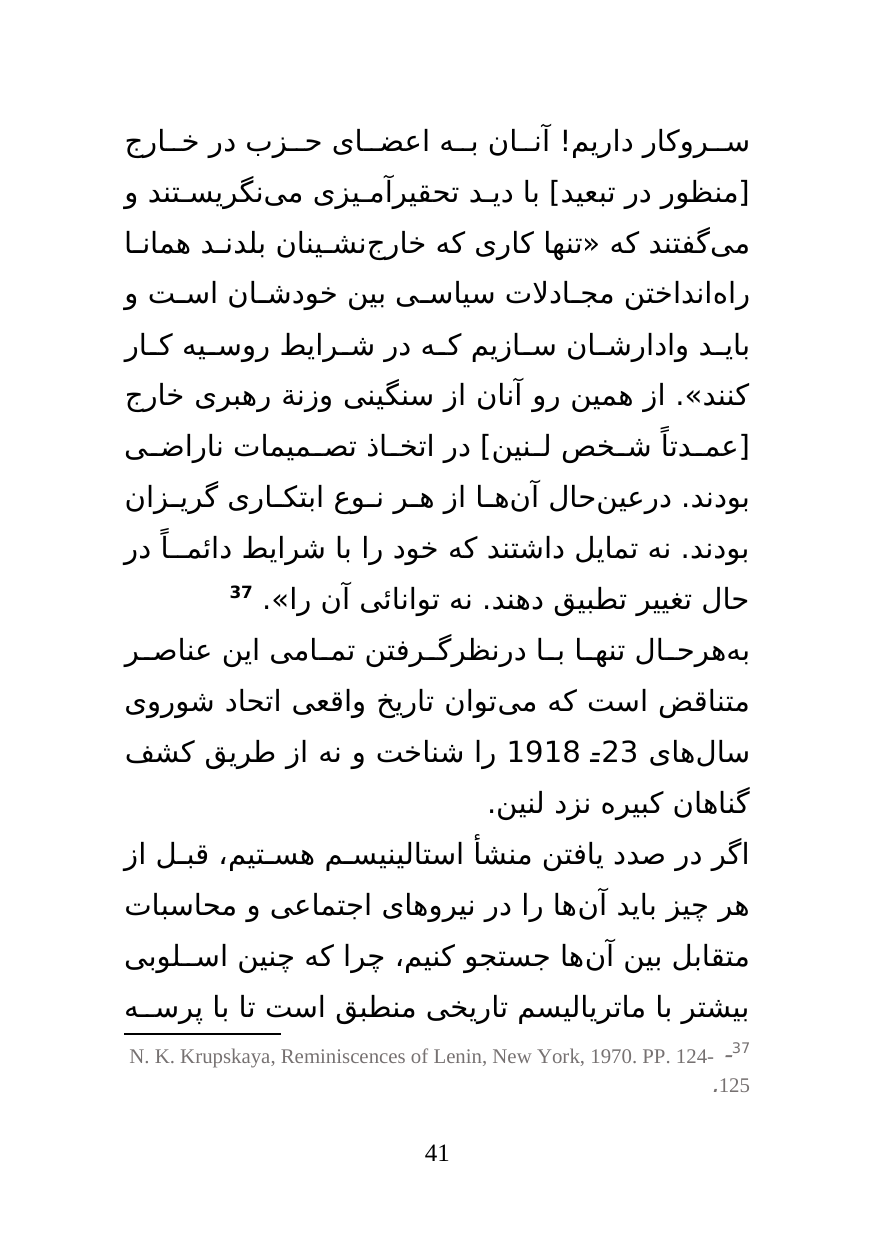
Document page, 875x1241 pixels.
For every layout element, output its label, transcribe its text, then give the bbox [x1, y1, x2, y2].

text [124, 124, 750, 616]
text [124, 837, 750, 1024]
text به‌هرحال تنها با درنظرگرفتن تمامی این عناصر متناقض است که می‌توان تاریخ واقعی اتحاد شوروی سال‌های 23- 1918 را شناخت و نه از طریق کشف گناهان کبیره نزد لنین. [124, 633, 750, 820]
